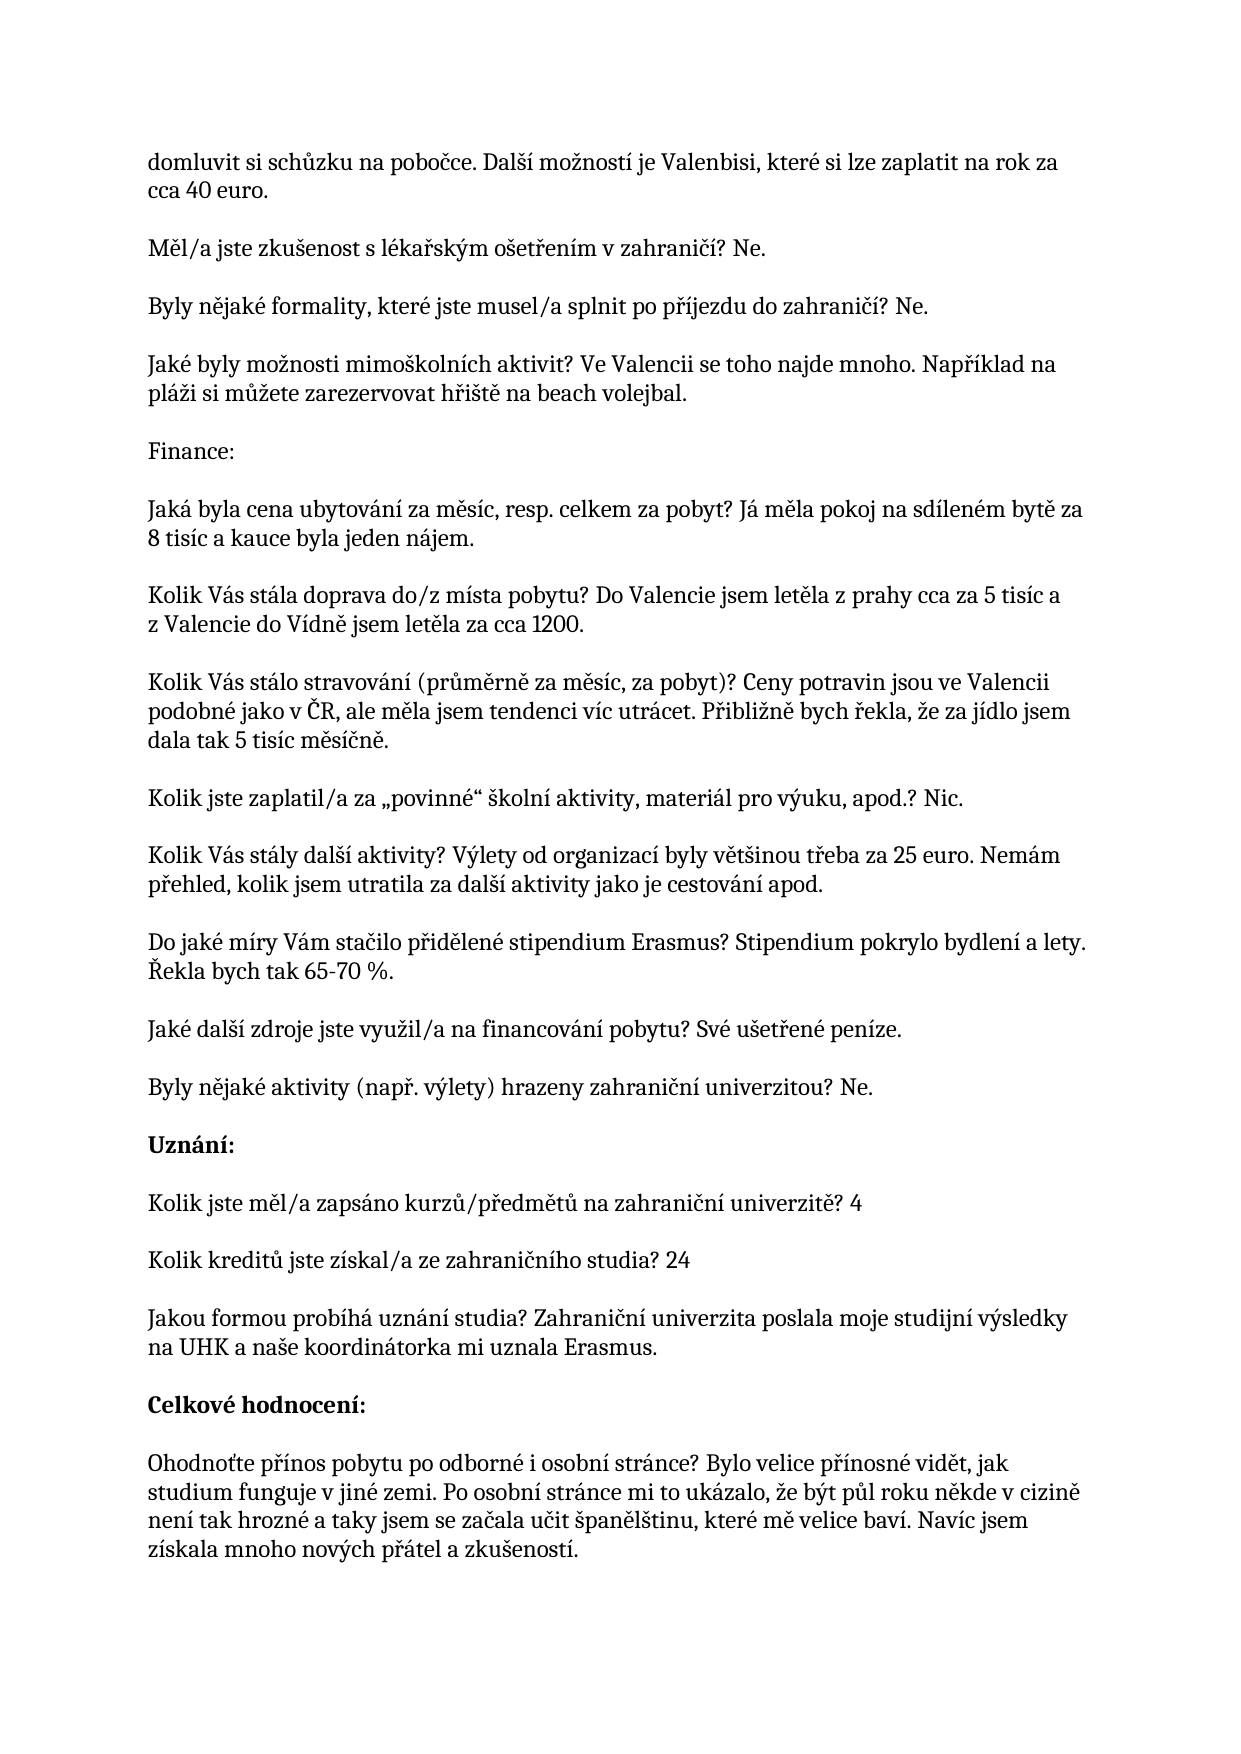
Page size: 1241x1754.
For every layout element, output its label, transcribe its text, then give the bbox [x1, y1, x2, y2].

text Ohodnoťte přínos pobytu po odborné i osobní stránce? Bylo velice přínosné vidět, jak studium funguje v jiné zemi. Po osobní stránce mi to ukázalo, že být půl roku někde v cizině není tak hrozné a taky jsem se začala učit španělštinu, které mě velice baví. Navíc jsem získala mnoho nových přátel a zkušeností. [148, 1449, 1093, 1564]
text Jakou formou probíhá uznání studia? Zahraniční univerzita poslala moje studijní výsledky na UHK a naše koordinátorka mi uznala Erasmus. [148, 1304, 1093, 1362]
text Kolik Vás stálo stravování (průměrně za měsíc, za pobyt)? Ceny potravin jsou ve Valencii podobné jako v ČR, ale měla jsem tendenci víc utrácet. Přibližně bych řekla, že za jídlo jsem dala tak 5 tisíc měsíčně. [148, 668, 1093, 754]
text Finance: [148, 437, 1093, 466]
text Uznání: [148, 1131, 1093, 1159]
text Kolik Vás stála doprava do/z místa pobytu? Do Valencie jsem letěla z prahy cca za 5 tisíc a z Valencie do Vídně jsem letěla za cca 1200. [148, 581, 1093, 639]
text Jaké další zdroje jste využil/a na financování pobytu? Své ušetřené peníze. [148, 1015, 1093, 1043]
text Kolik jste měl/a zapsáno kurzů/předmětů na zahraniční univerzitě? 4 [148, 1188, 1093, 1217]
text Celkové hodnocení: [148, 1391, 1093, 1420]
text Jaká byla cena ubytování za měsíc, resp. celkem za pobyt? Já měla pokoj na sdíleném bytě za 8 tisíc a kauce byla jeden nájem. [148, 495, 1093, 552]
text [148, 148, 1093, 205]
text Měl/a jste zkušenost s lékařským ošetřením v zahraničí? Ne. [148, 234, 1093, 263]
text Do jaké míry Vám stačilo přidělené stipendium Erasmus? Stipendium pokrylo bydlení a lety. Řekla bych tak 65-70 %. [148, 928, 1093, 986]
text Kolik jste zaplatil/a za „povinné“ školní aktivity, materiál pro výuku, apod.? Nic. [148, 783, 1093, 812]
text Jaké byly možnosti mimoškolních aktivit? Ve Valencii se toho najde mnoho. Například na pláži si můžete zarezervovat hřiště na beach volejbal. [148, 350, 1093, 408]
text Byly nějaké aktivity (např. výlety) hrazeny zahraniční univerzitou? Ne. [148, 1073, 1093, 1101]
text Byly nějaké formality, které jste musel/a splnit po příjezdu do zahraničí? Ne. [148, 292, 1093, 321]
text Kolik Vás stály další aktivity? Výlety od organizací byly většinou třeba za 25 euro. Nemám přehled, kolik jsem utratila za další aktivity jako je cestování apod. [148, 841, 1093, 899]
text Kolik kreditů jste získal/a ze zahraničního studia? 24 [148, 1246, 1093, 1275]
